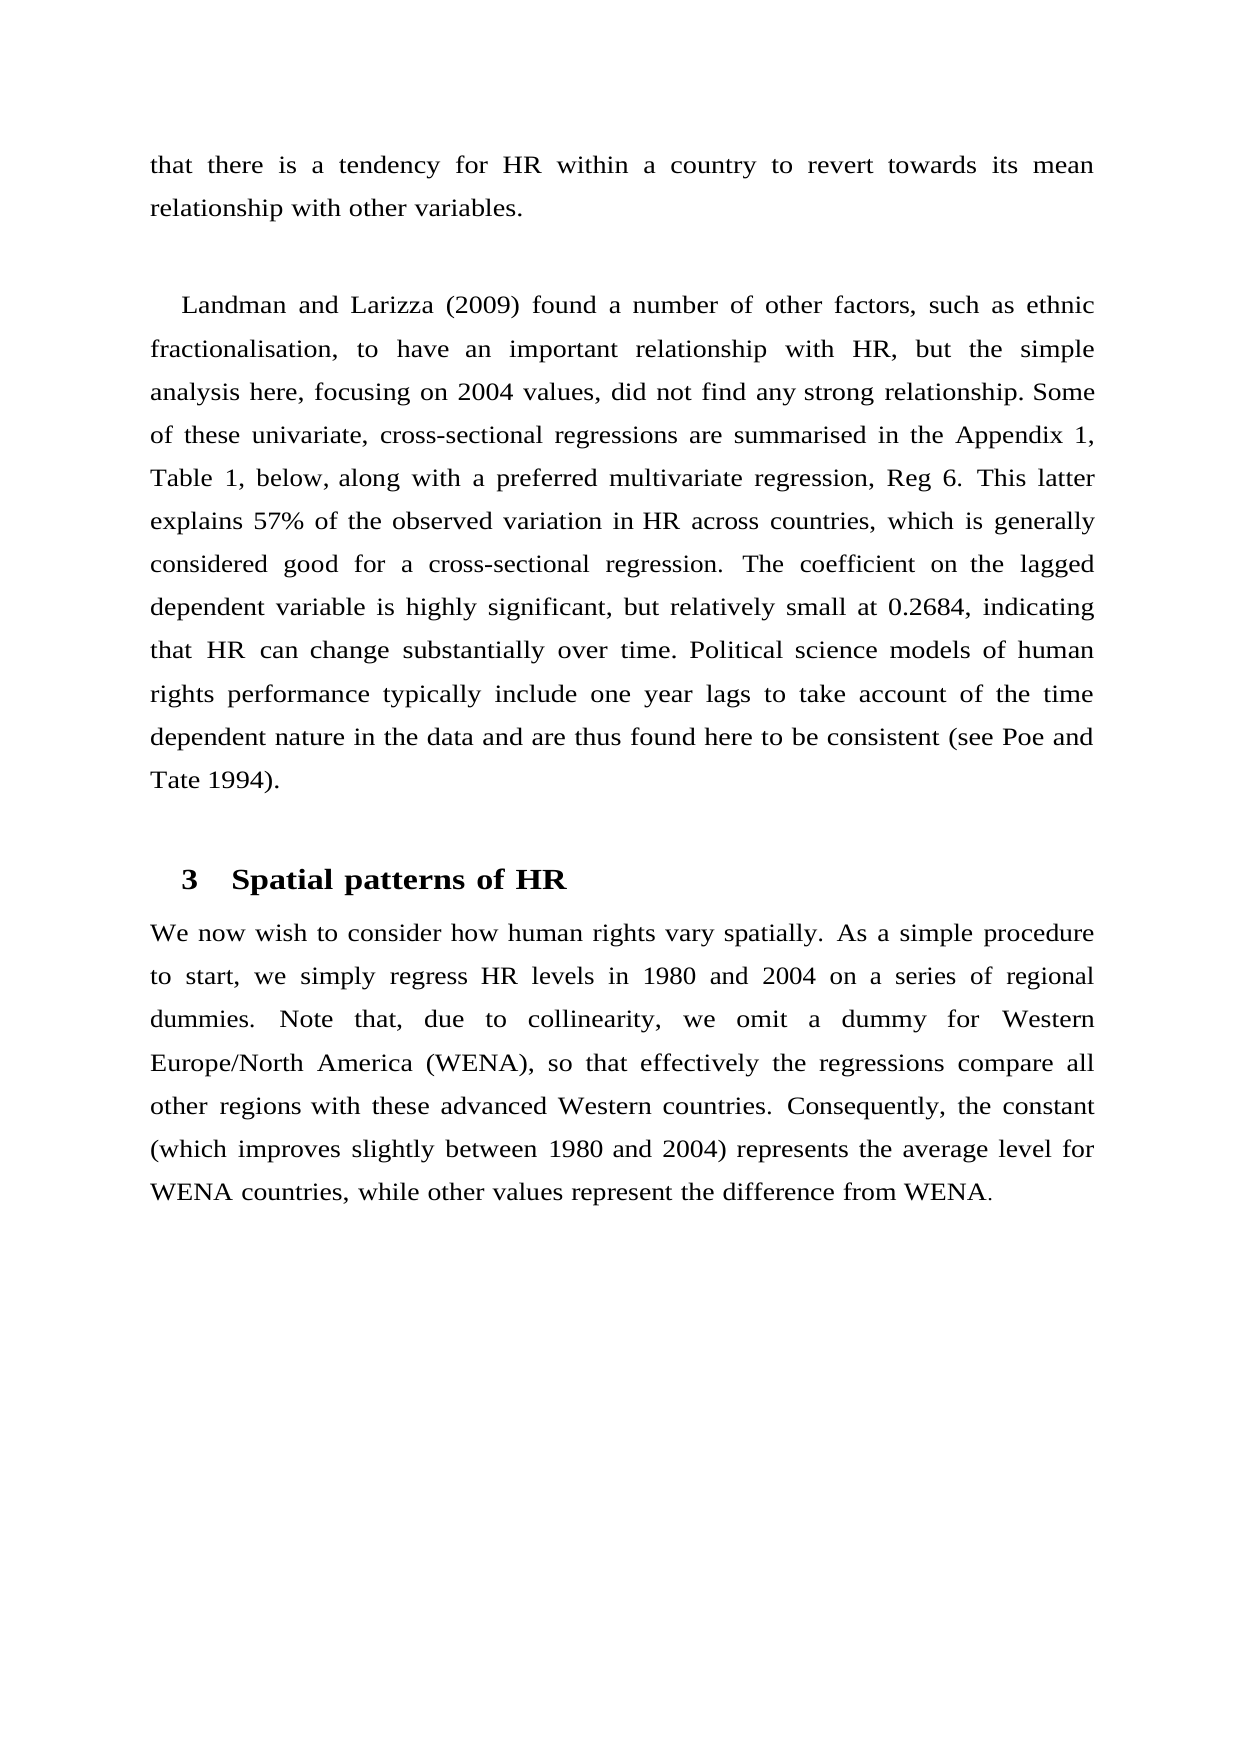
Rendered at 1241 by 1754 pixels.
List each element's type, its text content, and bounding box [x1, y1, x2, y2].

text We now wish to consider how human rights vary spatially. As a simple procedure to start, we simply regress HR levels in 1980 and 2004 on a series of regional dummies. Note that, due to collinearity, we omit a dummy for Western Europe/North America (WENA), so that effectively the regressions compare all other regions with these advanced Western countries. Consequently, the constant (which improves slightly between 1980 and 2004) represents the average level for WENA countries, while other values represent the difference from WENA. [150, 918, 1095, 1206]
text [150, 150, 1095, 222]
text Landman and Larizza (2009) found a number of other factors, such as ethnic fractionalisation, to have an important relationship with HR, but the simple analysis here, focusing on 2004 values, did not find any strong relationship. Some of these univariate, cross-sectional regressions are summarised in the Appendix 1, Table 1, below, along with a preferred multivariate regression, Reg 6. This latter explains 57% of the observed variation in HR across countries, which is generally considered good for a cross-sectional regression. The coefficient on the lagged dependent variable is highly significant, but relatively small at 0.2684, indicating that HR can change substantially over time. Political science models of human rights performance typically include one year lags to take account of the time dependent nature in the data and are thus found here to be consistent (see Poe and Tate 1994). [150, 291, 1095, 794]
text 3 Spatial patterns of HR [150, 862, 971, 896]
